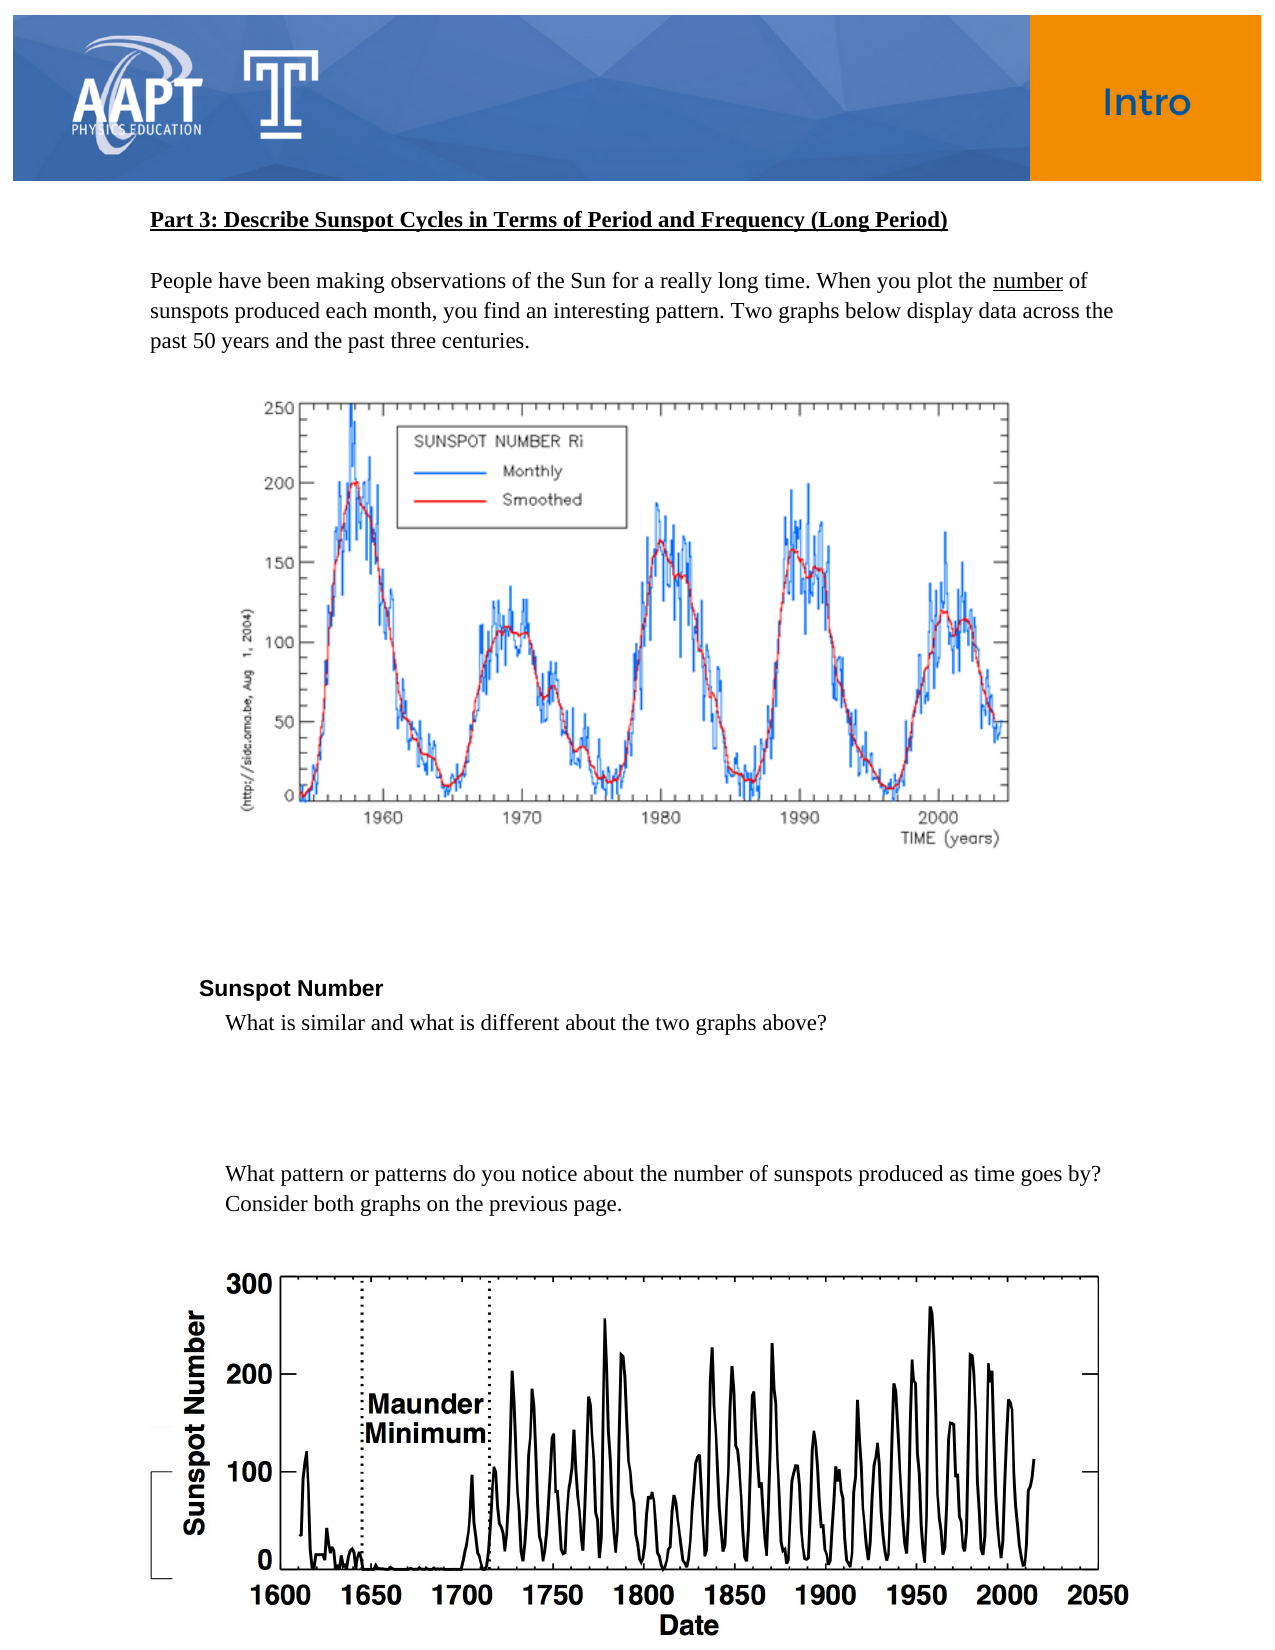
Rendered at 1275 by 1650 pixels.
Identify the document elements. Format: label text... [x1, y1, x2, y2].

picture [235, 381, 1040, 862]
picture [150, 1256, 1148, 1650]
text Part 3: Describe Sunspot Cycles in Terms of Period and Frequency (Long Period) [150, 181, 1125, 233]
text People have been making observations of the Sun for a really long time. When you plot the number of sunspots produced each month, you find an interesting pattern. Two graphs below display data across the past 50 years and the past three centuries. [150, 267, 1125, 354]
list What is similar and what is different about the two graphs above? [226, 1009, 1125, 1035]
picture [11, 15, 1261, 181]
list What pattern or patterns do you notice about the number of sunspots produced as time goes by? Consider both graphs on the previous page. [187, 1160, 1125, 1216]
